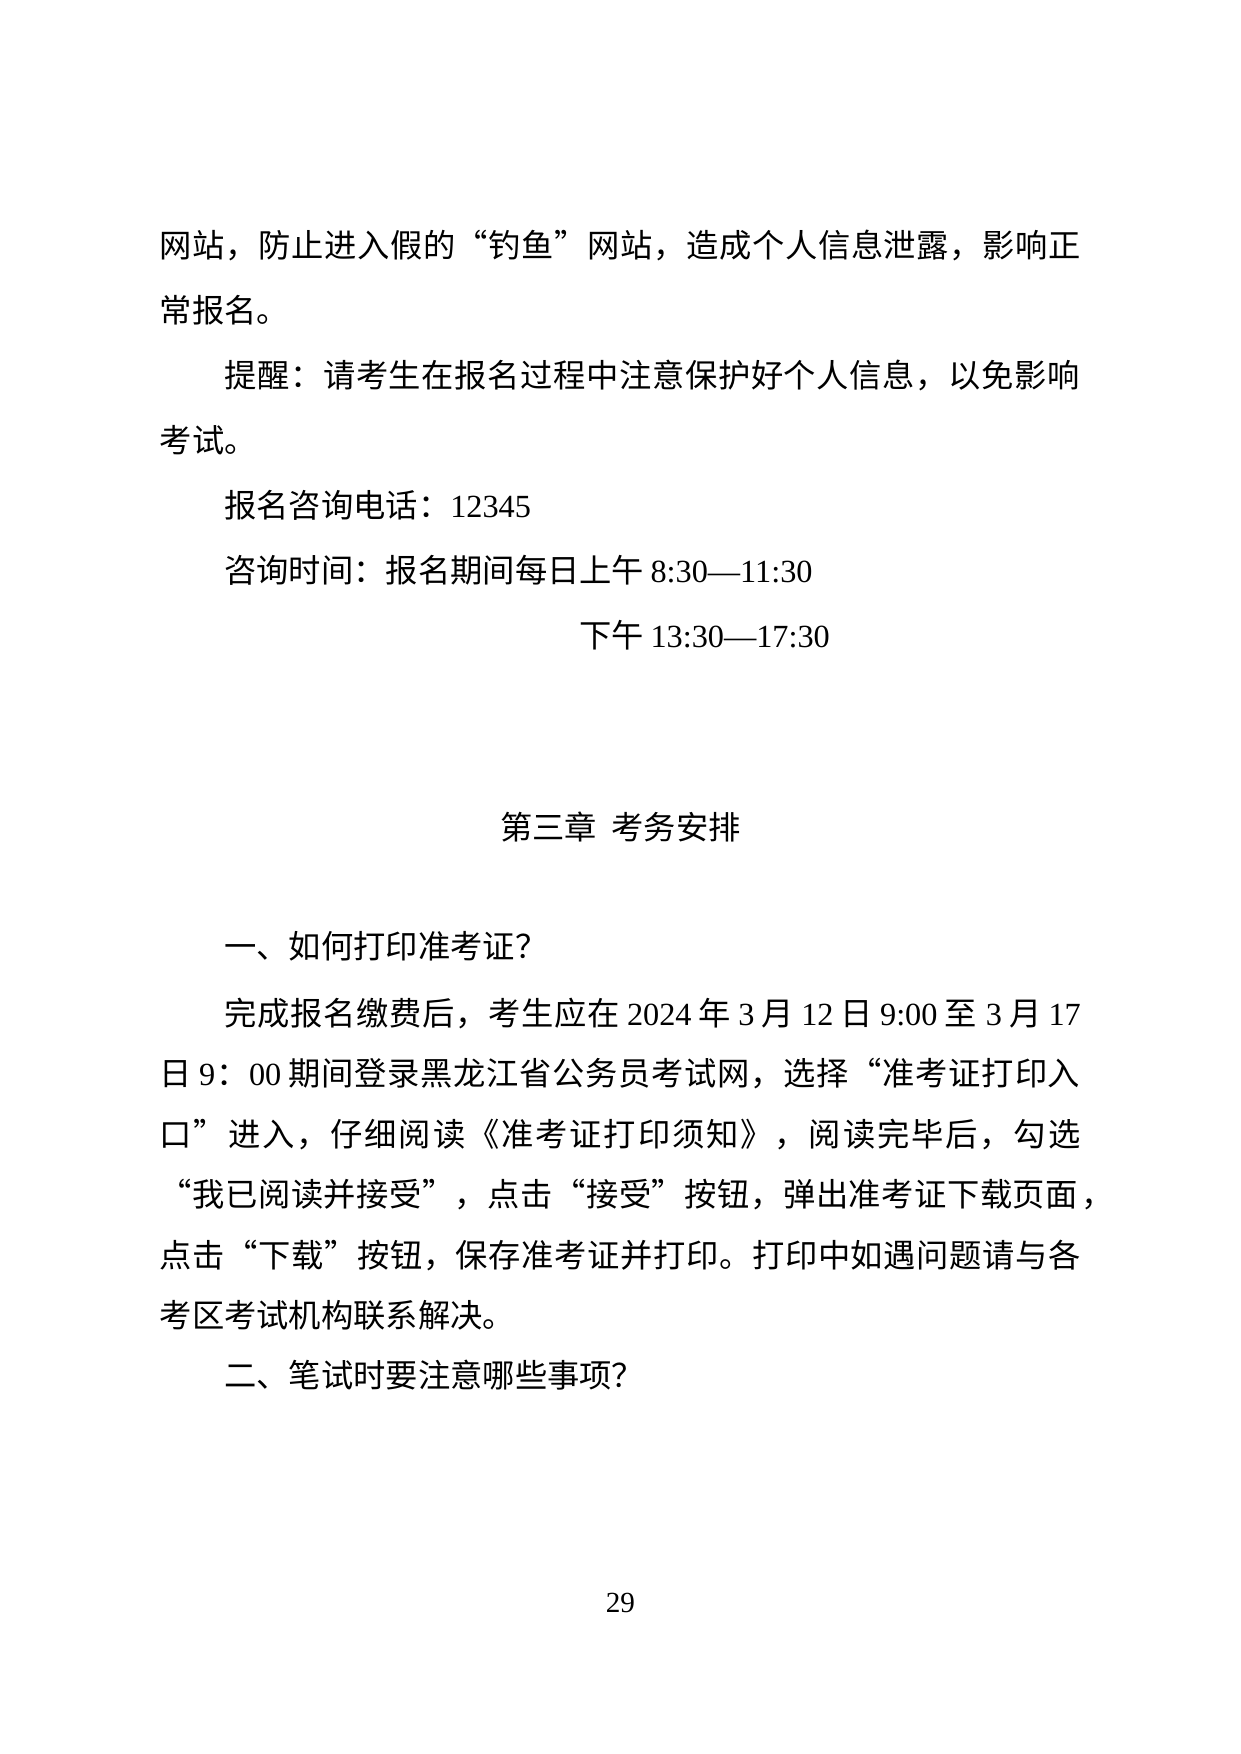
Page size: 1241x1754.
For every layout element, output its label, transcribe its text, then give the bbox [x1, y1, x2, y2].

text 下午13:30—17:30 [159, 601, 1081, 666]
text 提醒：请考生在报名过程中注意保护好个人信息，以免影响考试。 [159, 341, 1081, 471]
text 二、笔试时要注意哪些事项？ [159, 1339, 1081, 1400]
text 一、如何打印准考证？ [159, 912, 1081, 977]
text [159, 211, 1081, 341]
text 完成报名缴费后，考生应在2024年3月12日9:00至 3月17 日9：00期间登录黑龙江省公务员考试网，选择“准考证打印入口”进入，仔细阅读《准考证打印须知》，阅读完毕后，勾选“我已阅读并接受”，点击“接受”按钮，弹出准考证下载页面，点击“下载”按钮，保存准考证并打印。打印中如遇问题请与各考区考试机构联系解决。 [159, 977, 1081, 1339]
text 第三章 考务安排 [159, 791, 1081, 852]
text 咨询时间：报名期间每日上午8:30—11:30 [159, 536, 1081, 601]
text 报名咨询电话：12345 [159, 471, 1081, 536]
